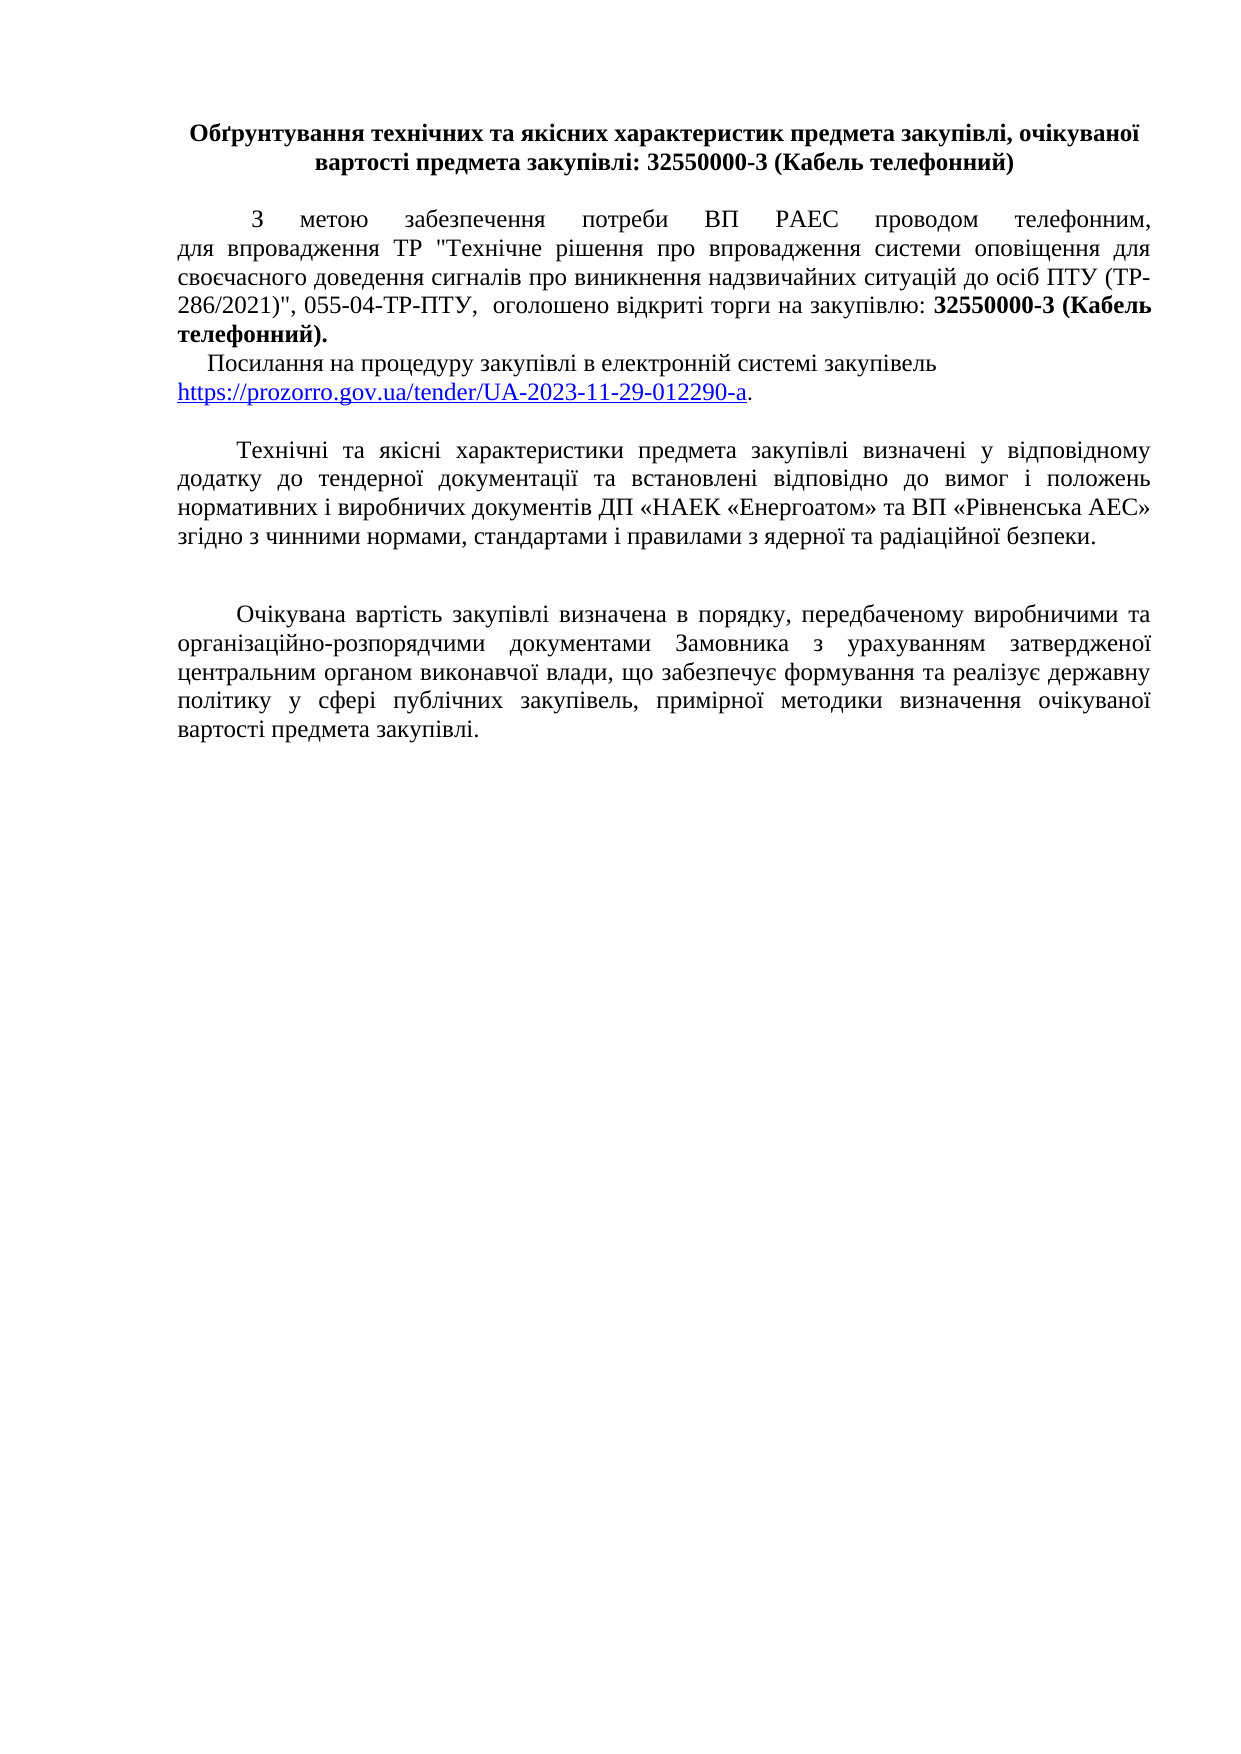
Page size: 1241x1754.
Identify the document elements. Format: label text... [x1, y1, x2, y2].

text Технічні та якісні характеристики предмета закупівлі визначені у відповідному додатку до тендерної документації та встановлені відповідно до вимог і положень нормативних і виробничих документів ДП «НАЕК «Енергоатом» та ВП «Рівненська АЕС» згідно з чинними нормами, стандартами і правилами з ядерної та радіаційної безпеки. [177, 435, 1152, 550]
text Посилання на процедуру закупівлі в електронній системі закупівель [177, 348, 1152, 377]
text З метою забезпечення потреби ВП РАЕС проводом телефонним, для впровадження ТР "Технічне рішення про впровадження системи оповіщення для своєчасного доведення сигналів про виникнення надзвичайних ситуацій до осіб ПТУ (ТР-286/2021)", 055-04-ТР-ПТУ, оголошено відкриті торги на закупівлю: 32550000-3 (Кабель телефонний). [177, 204, 1152, 348]
text https://prozorro.gov.ua/tender/UA-2023-11-29-012290-a. [177, 377, 1152, 406]
text Обґрунтування технічних та якісних характеристик предмета закупівлі, очікуваної вартості предмета закупівлі: 32550000-3 (Кабель телефонний) [177, 118, 1152, 176]
text Очікувана вартість закупівлі визначена в порядку, передбаченому виробничими та організаційно-розпорядчими документами Замовника з урахуванням затвердженої центральним органом виконавчої влади, що забезпечує формування та реалізує державну політику у сфері публічних закупівель, примірної методики визначення очікуваної вартості предмета закупівлі. [177, 599, 1152, 743]
